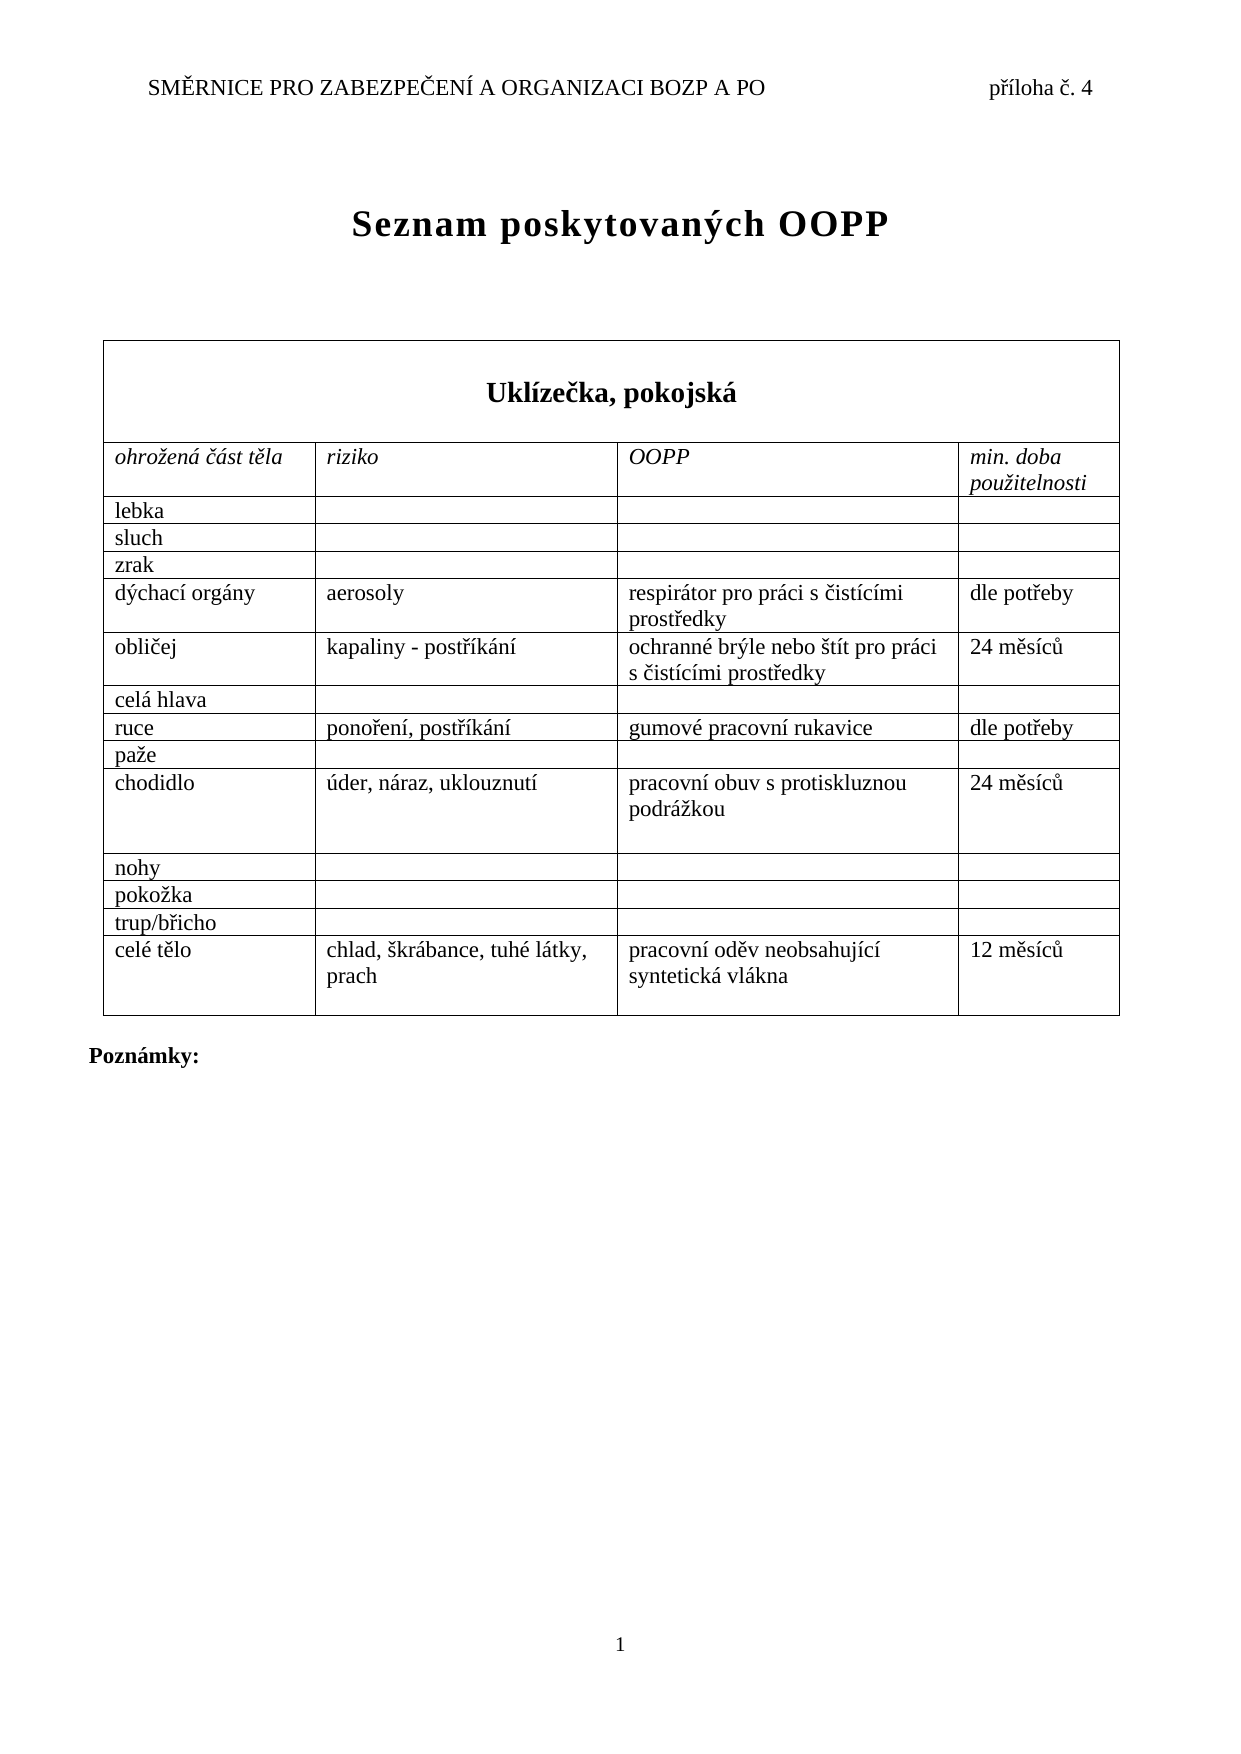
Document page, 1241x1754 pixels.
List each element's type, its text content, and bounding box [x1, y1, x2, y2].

table_cell pracovní obuv s protiskluznou podrážkou [618, 769, 958, 853]
table_cell nohy [104, 854, 315, 880]
table_cell chodidlo [104, 769, 315, 853]
table_cell [316, 524, 617, 551]
table_cell úder, náraz, uklouznutí [316, 769, 617, 853]
table_cell [316, 497, 617, 523]
table_cell [959, 909, 1119, 935]
table_cell [316, 854, 617, 880]
table_cell ochranné brýle nebo štít pro práci s čistícími prostředky [618, 633, 958, 685]
table_cell [618, 552, 958, 578]
table_cell [618, 497, 958, 523]
table_cell obličej [104, 633, 315, 685]
table_cell pracovní oděv neobsahující syntetická vlákna [618, 936, 958, 1015]
table_cell min. doba použitelnosti [959, 443, 1119, 496]
table_cell zrak [104, 552, 315, 578]
table_cell [316, 741, 617, 768]
table_cell dle potřeby [959, 579, 1119, 632]
table_cell [959, 497, 1119, 523]
table_cell [959, 524, 1119, 551]
table_cell dle potřeby [959, 714, 1119, 740]
table_cell [618, 881, 958, 907]
table_cell [959, 552, 1119, 578]
table_header Uklízečka, pokojská [104, 341, 1119, 442]
table_cell 12 měsíců [959, 936, 1119, 1015]
table_cell 24 měsíců [959, 633, 1119, 685]
table_cell lebka [104, 497, 315, 523]
table_cell [316, 909, 617, 935]
table_cell [618, 854, 958, 880]
table_cell [618, 524, 958, 551]
table_cell pokožka [104, 881, 315, 907]
table_cell dýchací orgány [104, 579, 315, 632]
table_cell aerosoly [316, 579, 617, 632]
table_cell [618, 686, 958, 713]
table_cell ruce [104, 714, 315, 740]
table_cell OOPP [618, 443, 958, 496]
table_cell [618, 909, 958, 935]
table_cell sluch [104, 524, 315, 551]
table_cell celé tělo [104, 936, 315, 1015]
table_cell kapaliny - postříkání [316, 633, 617, 685]
table_cell ohrožená část těla [104, 443, 315, 496]
table_cell [316, 686, 617, 713]
table_cell paže [104, 741, 315, 768]
table_cell respirátor pro práci s čistícími prostředky [618, 579, 958, 632]
table_cell [618, 741, 958, 768]
table_cell riziko [316, 443, 617, 496]
table_cell ponoření, postříkání [316, 714, 617, 740]
table_cell 24 měsíců [959, 769, 1119, 853]
table_cell [316, 552, 617, 578]
table_cell gumové pracovní rukavice [618, 714, 958, 740]
table_cell chlad, škrábance, tuhé látky, prach [316, 936, 617, 1015]
table_cell celá hlava [104, 686, 315, 713]
table_cell [959, 881, 1119, 907]
table_cell trup/břicho [104, 909, 315, 935]
text Poznámky: [89, 1042, 1092, 1069]
subtitle Seznam poskytovaných OOPP [148, 201, 1092, 244]
table_cell [959, 854, 1119, 880]
table_cell [959, 686, 1119, 713]
table_cell [959, 741, 1119, 768]
table_cell [316, 881, 617, 907]
